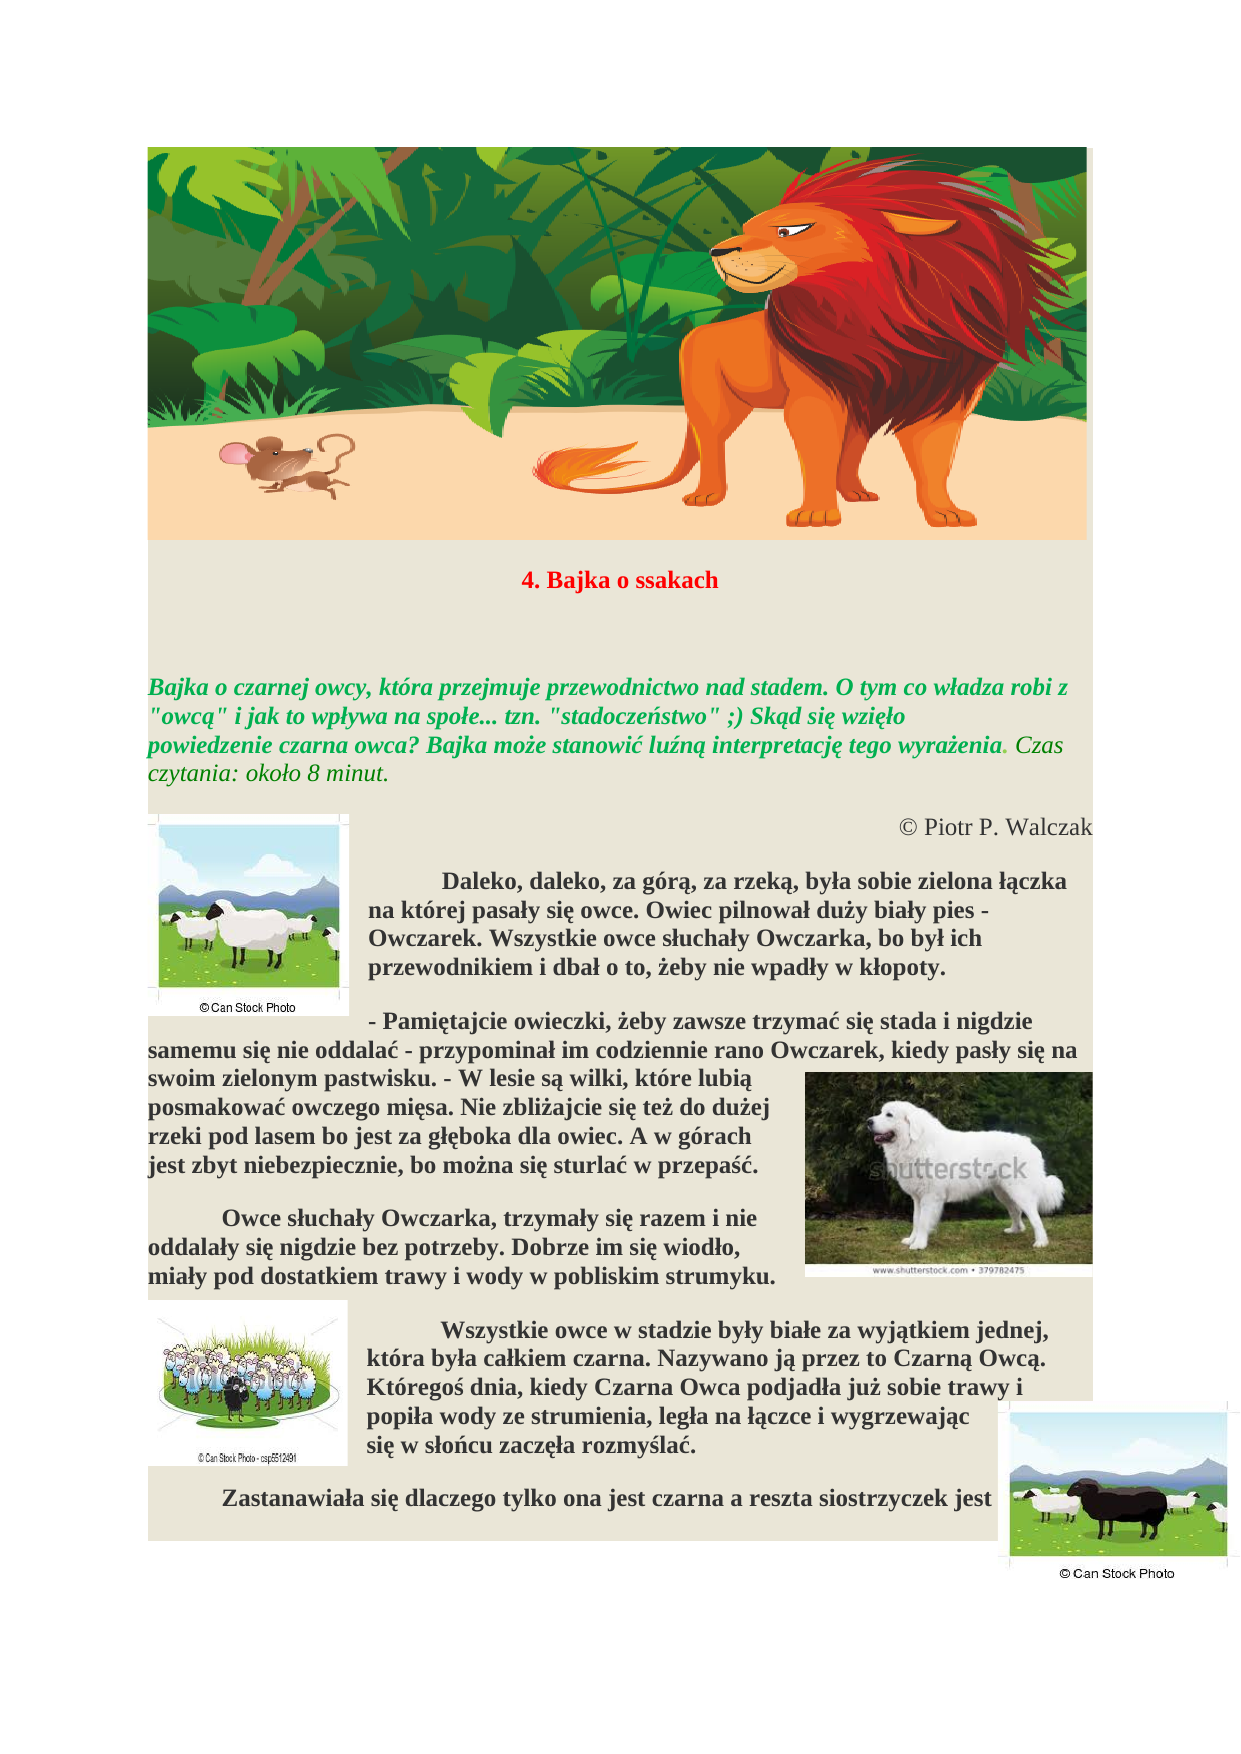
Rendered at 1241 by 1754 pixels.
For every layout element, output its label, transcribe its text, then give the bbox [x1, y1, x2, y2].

text - Pamiętajcie owieczki, żeby zawsze trzymać się stada i nigdzie samemu się nie oddalać - przypominał im codziennie rano Owczarek, kiedy pasły się na swoim zielonym pastwisku. - W lesie są wilki, które lubią posmakować owczego mięsa. Nie zbliżajcie się też do dużej rzeki pod lasem bo jest za głęboka dla owiec. A w górach jest zbyt niebezpiecznie, bo można się sturlać w przepaść. [148, 1006, 1093, 1178]
text © Piotr P. Walczak [148, 812, 1093, 841]
picture [805, 1072, 1093, 1277]
picture [147, 1300, 348, 1466]
text Zastanawiała się dlaczego tylko ona jest czarna a reszta siostrzyczek jest biała. [148, 1483, 997, 1541]
text Owce słuchały Owczarka, trzymały się razem i nie oddalały się nigdzie bez potrzeby. Dobrze im się wiodło, miały pod dostatkiem trawy i wody w pobliskim strumyku. [148, 1203, 1093, 1290]
text 4. Bajka o ssakach [148, 565, 1093, 593]
text Daleko, daleko, za górą, za rzeką, była sobie zielona łączka na której pasały się owce. Owiec pilnował duży biały pies - Owczarek. Wszystkie owce słuchały Owczarka, bo był ich przewodnikiem i dbał o to, żeby nie wpadły w kłopoty. [350, 866, 1093, 981]
text Wszystkie owce w stadzie były białe za wyjątkiem jednej, która była całkiem czarna. Nazywano ją przez to Czarną Owcą. Któregoś dnia, kiedy Czarna Owca podjadła już sobie trawy i popiła wody ze strumienia, legła na łączce i wygrzewając się w słońcu zaczęła rozmyślać. [348, 1315, 1093, 1458]
picture [997, 1401, 1241, 1580]
text Bajka o czarnej owcy, która przejmuje przewodnictwo nad stadem. O tym co władza robi z "owcą" i jak to wpływa na społe... tzn. "stadoczeństwo" ;) Skąd się wzięło powiedzenie czarna owca? Bajka może stanowić luźną interpretację tego wyrażenia. Czas czytania: około 8 minut. [148, 672, 1093, 787]
picture [147, 147, 1087, 540]
picture [147, 814, 350, 1016]
